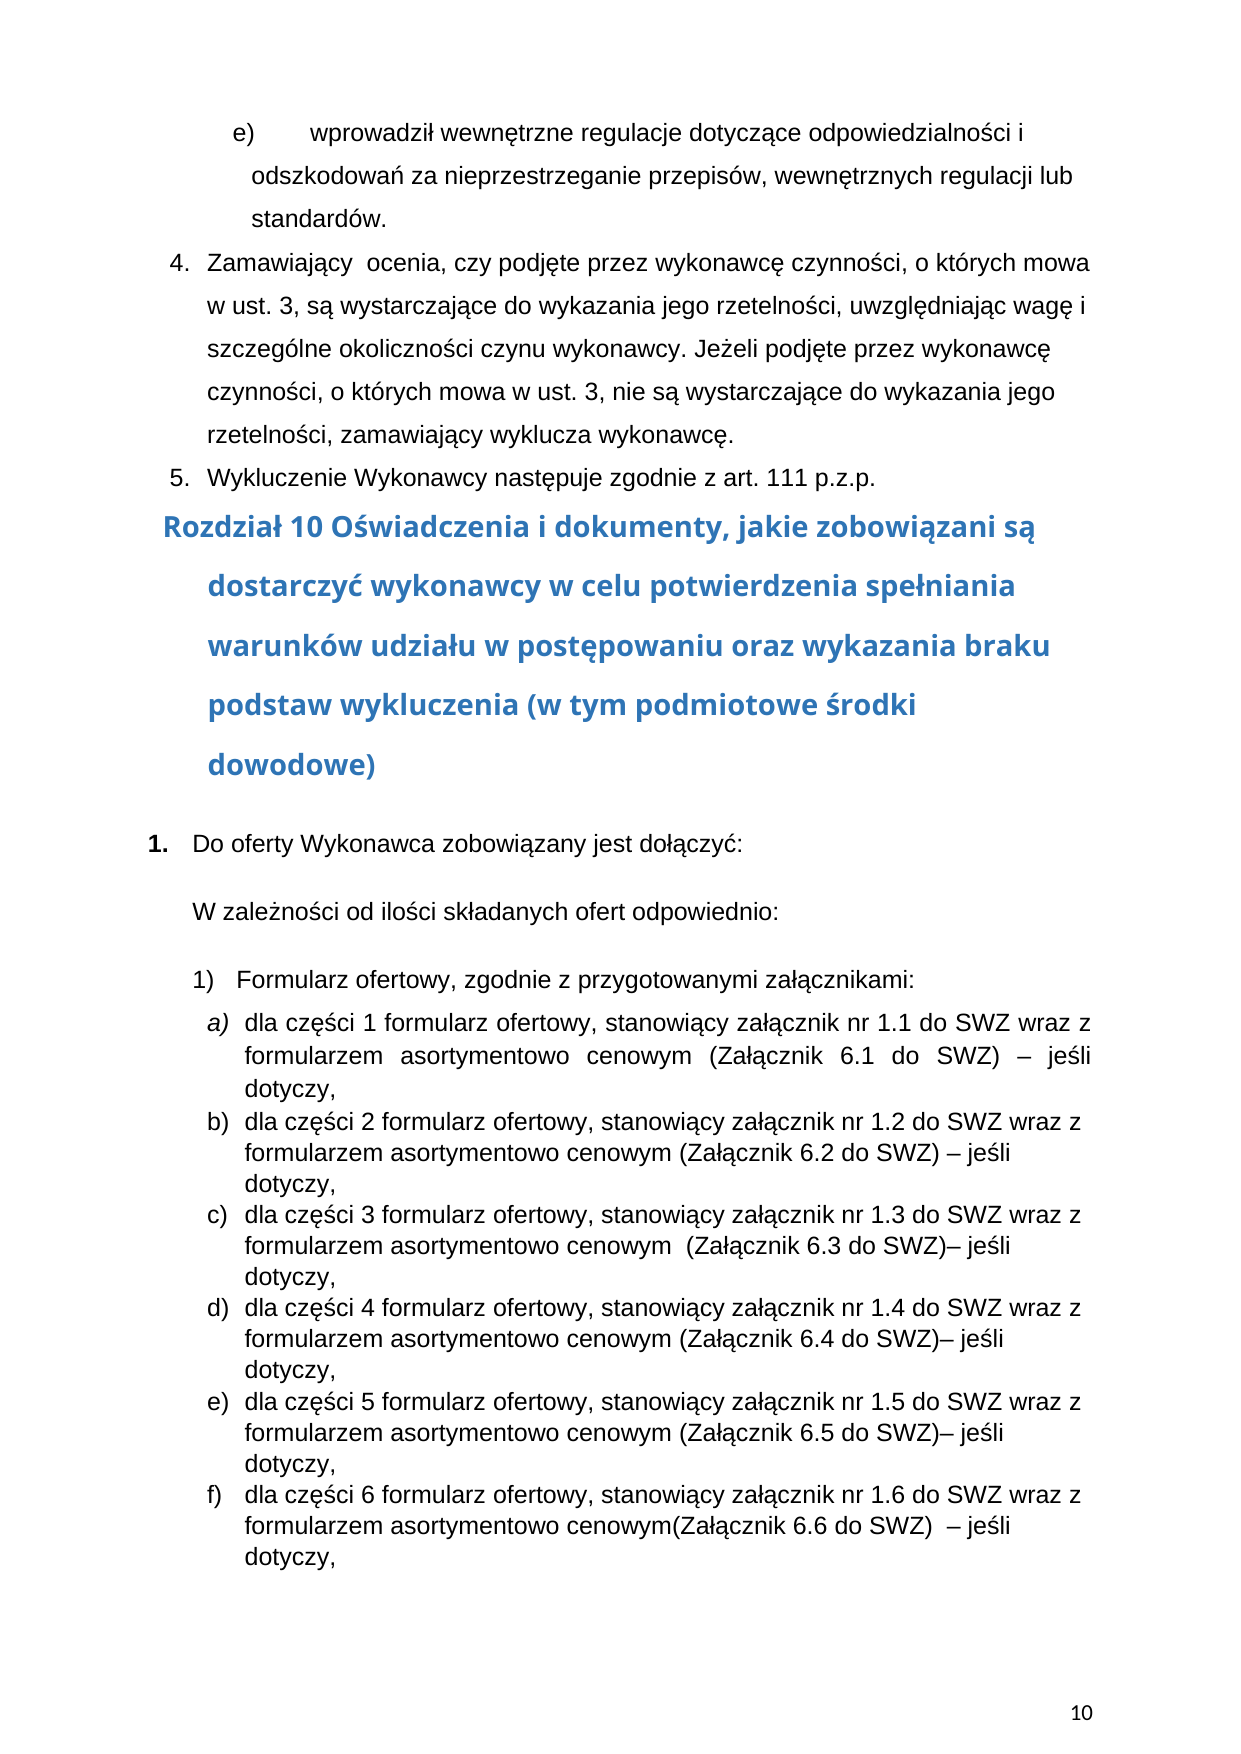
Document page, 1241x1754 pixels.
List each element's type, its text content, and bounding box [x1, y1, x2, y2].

list Do oferty Wykonawca zobowiązany jest dołączyć: [148, 829, 1093, 857]
list dla części 2 formularz ofertowy, stanowiący załącznik nr 1.2 do SWZ wraz z formularzem asortymentowo cenowym (Załącznik 6.2 do SWZ) – jeśli dotyczy, [207, 1107, 1093, 1198]
text Rozdział 10 Oświadczenia i dokumenty, jakie zobowiązani są dostarczyć wykonawcy w celu potwierdzenia spełniania warunków udziału w postępowaniu oraz wykazania braku podstaw wykluczenia (w tym podmiotowe środki dowodowe) [162, 506, 1093, 784]
list wprowadził wewnętrzne regulacje dotyczące odpowiedzialności i odszkodowań za nieprzestrzeganie przepisów, wewnętrznych regulacji lub standardów. [232, 118, 1093, 233]
list Wykluczenie Wykonawcy następuje zgodnie z art. 111 p.z.p. [169, 463, 1093, 492]
list Zamawiający ocenia, czy podjęte przez wykonawcę czynności, o których mowa w ust. 3, są wystarczające do wykazania jego rzetelności, uwzględniając wagę i szczególne okoliczności czynu wykonawcy. Jeżeli podjęte przez wykonawcę czynności, o których mowa w ust. 3, nie są wystarczające do wykazania jego rzetelności, zamawiający wyklucza wykonawcę. [169, 247, 1093, 449]
list dla części 1 formularz ofertowy, stanowiący załącznik nr 1.1 do SWZ wraz z formularzem asortymentowo cenowym (Załącznik 6.1 do SWZ) – jeśli dotyczy, [207, 1008, 1093, 1103]
list dla części 3 formularz ofertowy, stanowiący załącznik nr 1.3 do SWZ wraz z formularzem asortymentowo cenowym (Załącznik 6.3 do SWZ)– jeśli dotyczy, [207, 1200, 1093, 1291]
text W zależności od ilości składanych ofert odpowiednio: [192, 897, 1093, 926]
list dla części 4 formularz ofertowy, stanowiący załącznik nr 1.4 do SWZ wraz z formularzem asortymentowo cenowym (Załącznik 6.4 do SWZ)– jeśli dotyczy, [207, 1293, 1093, 1384]
list Formularz ofertowy, zgodnie z przygotowanymi załącznikami: [192, 965, 1093, 994]
list dla części 5 formularz ofertowy, stanowiący załącznik nr 1.5 do SWZ wraz z formularzem asortymentowo cenowym (Załącznik 6.5 do SWZ)– jeśli dotyczy, [207, 1386, 1093, 1477]
list dla części 6 formularz ofertowy, stanowiący załącznik nr 1.6 do SWZ wraz z formularzem asortymentowo cenowym(Załącznik 6.6 do SWZ) – jeśli dotyczy, [207, 1479, 1093, 1570]
